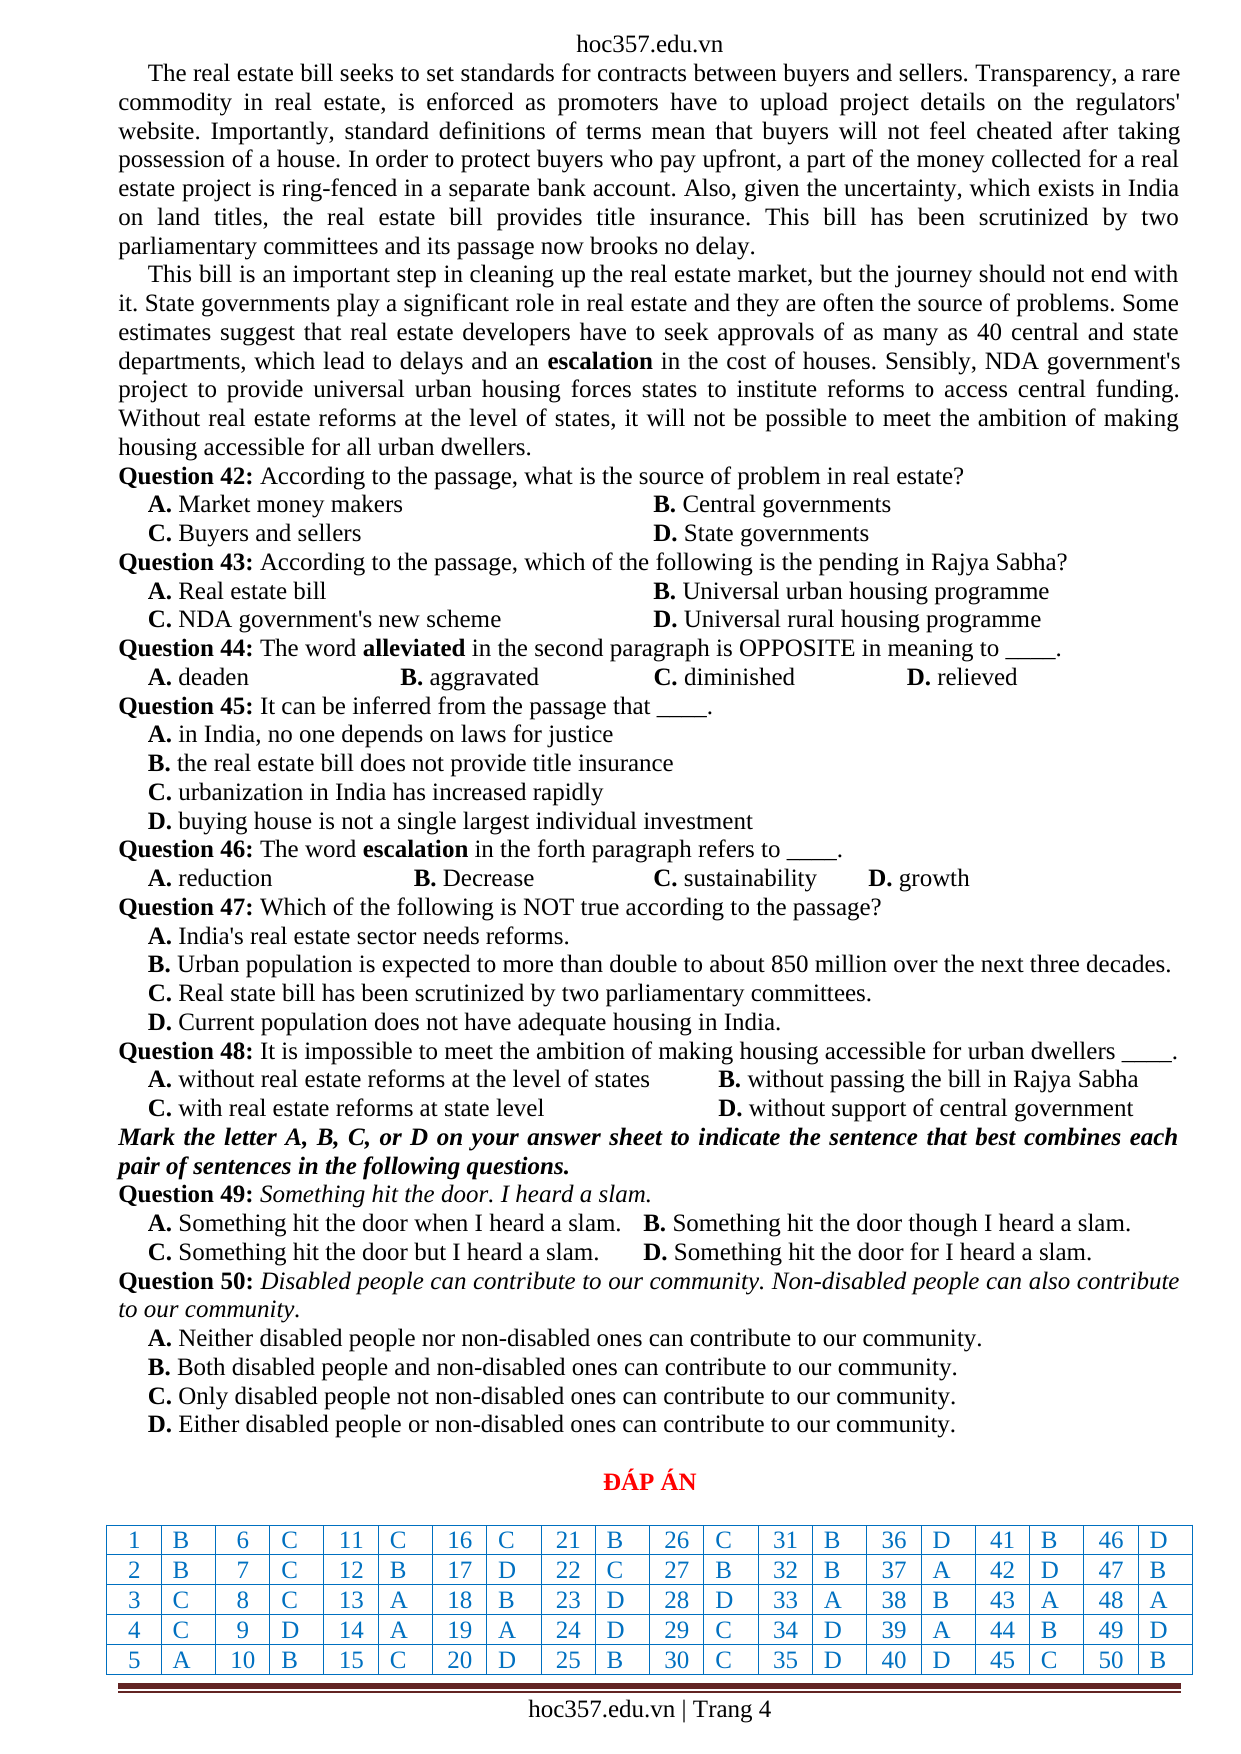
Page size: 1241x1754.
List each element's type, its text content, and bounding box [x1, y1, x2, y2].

text This bill is an important step in cleaning up the real estate market, but the journey should not end with it. State governments play a significant role in real estate and they are often the source of problems. Some estimates suggest that real estate developers have to seek approvals of as many as 40 central and state departments, which lead to delays and an escalation in the cost of houses. Sensibly, NDA government's project to provide universal urban housing forces states to institute reforms to access central funding. Without real estate reforms at the level of states, it will not be possible to meet the ambition of making housing accessible for all urban dwellers. [118, 259, 1181, 461]
table_cell 15 [324, 1645, 378, 1673]
table_cell C [162, 1615, 215, 1644]
text C. urbanization in India has increased rapidly [118, 777, 1181, 806]
table_cell 49 [1084, 1615, 1138, 1644]
text D. buying house is not a single largest individual investment [118, 806, 1181, 834]
table_cell 12 [324, 1555, 378, 1584]
table_cell 34 [759, 1615, 812, 1644]
text D. Either disabled people or non-disabled ones can contribute to our community. [118, 1409, 1181, 1438]
table_cell C [270, 1585, 323, 1614]
table_cell C [1030, 1645, 1083, 1673]
table_cell A [813, 1585, 866, 1614]
table_cell D [487, 1555, 541, 1584]
text D. Current population does not have adequate housing in India. [118, 1007, 1181, 1036]
text A. India's real estate sector needs reforms. [118, 921, 1181, 949]
table_header 46 [1084, 1526, 1138, 1554]
table_header 31 [759, 1526, 812, 1554]
text Question 42: According to the passage, what is the source of problem in real estate? [118, 461, 1181, 489]
table_cell 20 [433, 1645, 486, 1673]
text C. Real state bill has been scrutinized by two parliamentary committees. [118, 978, 1181, 1007]
text C. Something hit the door but I heard a slam. D. Something hit the door for I heard a slam. [118, 1237, 1181, 1266]
text Question 43: According to the passage, which of the following is the pending in Rajya Sabha? [118, 547, 1181, 576]
table_cell A [487, 1615, 541, 1644]
table_cell 43 [976, 1585, 1029, 1614]
table_cell 7 [216, 1555, 269, 1584]
table_cell 23 [542, 1585, 595, 1614]
table_cell 24 [542, 1615, 595, 1644]
text Question 44: The word alleviated in the second paragraph is OPPOSITE in meaning to ____. [118, 633, 1181, 662]
text Question 47: Which of the following is NOT true according to the passage? [118, 892, 1181, 921]
table_cell 32 [759, 1555, 812, 1584]
table_cell B [922, 1585, 975, 1614]
table_cell D [270, 1615, 323, 1644]
text C. with real estate reforms at state level D. without support of central government [118, 1093, 1181, 1122]
table_header B [596, 1526, 649, 1554]
table_cell D [813, 1645, 866, 1673]
table_cell 35 [759, 1645, 812, 1673]
table_cell A [379, 1615, 432, 1644]
table_cell A [1139, 1585, 1192, 1614]
table_cell A [1030, 1585, 1083, 1614]
text ĐÁP ÁN [118, 1467, 1181, 1496]
table_cell 9 [216, 1615, 269, 1644]
table_cell B [1139, 1645, 1192, 1673]
table_header B [162, 1526, 215, 1554]
table_cell 33 [759, 1585, 812, 1614]
table_header B [1030, 1526, 1083, 1554]
table_cell 48 [1084, 1585, 1138, 1614]
table_header 41 [976, 1526, 1029, 1554]
table_cell D [1030, 1555, 1083, 1584]
table_cell C [704, 1645, 758, 1673]
table_cell 13 [324, 1585, 378, 1614]
text A. Something hit the door when I heard a slam. B. Something hit the door though I heard a slam. [118, 1208, 1181, 1237]
table_cell B [596, 1645, 649, 1673]
table_cell 45 [976, 1645, 1029, 1673]
text B. Both disabled people and non-disabled ones can contribute to our community. [118, 1352, 1181, 1381]
table_cell 38 [867, 1585, 921, 1614]
table_header 16 [433, 1526, 486, 1554]
table_cell 50 [1084, 1645, 1138, 1673]
table_cell 8 [216, 1585, 269, 1614]
table_cell D [922, 1645, 975, 1673]
table_cell 30 [650, 1645, 703, 1673]
table_header B [813, 1526, 866, 1554]
table_cell 4 [107, 1615, 161, 1644]
table_cell C [379, 1645, 432, 1673]
table_header 36 [867, 1526, 921, 1554]
table_cell B [379, 1555, 432, 1584]
table_cell 19 [433, 1615, 486, 1644]
text Question 46: The word escalation in the forth paragraph refers to ____. [118, 834, 1181, 863]
table_cell 28 [650, 1585, 703, 1614]
table_cell 2 [107, 1555, 161, 1584]
table_header C [379, 1526, 432, 1554]
table_cell A [379, 1585, 432, 1614]
table_header 11 [324, 1526, 378, 1554]
table_cell B [1030, 1615, 1083, 1644]
text Question 49: Something hit the door. I heard a slam. [118, 1179, 1181, 1208]
table_cell B [487, 1585, 541, 1614]
table_cell D [704, 1585, 758, 1614]
text A. Real estate bill B. Universal urban housing programme [118, 576, 1181, 604]
table_cell 39 [867, 1615, 921, 1644]
table_cell 40 [867, 1645, 921, 1673]
table_cell B [813, 1555, 866, 1584]
table_header D [922, 1526, 975, 1554]
table_cell B [162, 1555, 215, 1584]
table_cell A [922, 1615, 975, 1644]
table_cell 27 [650, 1555, 703, 1584]
text Question 48: It is impossible to meet the ambition of making housing accessible for urban dwellers ____. [118, 1036, 1181, 1064]
table_cell C [704, 1615, 758, 1644]
text A. in India, no one depends on laws for justice [118, 719, 1181, 748]
table_cell 37 [867, 1555, 921, 1584]
table_cell 42 [976, 1555, 1029, 1584]
table_cell D [596, 1585, 649, 1614]
text C. Only disabled people not non-disabled ones can contribute to our community. [118, 1381, 1181, 1409]
table_header D [1139, 1526, 1192, 1554]
table_cell D [487, 1645, 541, 1673]
text B. the real estate bill does not provide title insurance [118, 748, 1181, 777]
table_cell 3 [107, 1585, 161, 1614]
table_cell A [162, 1645, 215, 1673]
table_cell B [704, 1555, 758, 1584]
table_header 26 [650, 1526, 703, 1554]
text A. Market money makers B. Central governments [118, 489, 1181, 518]
table_cell D [1139, 1615, 1192, 1644]
text Question 45: It can be inferred from the passage that ____. [118, 691, 1181, 719]
table_header C [704, 1526, 758, 1554]
table_cell C [596, 1555, 649, 1584]
table_cell B [1139, 1555, 1192, 1584]
text The real estate bill seeks to set standards for contracts between buyers and sellers. Transparency, a rare commodity in real estate, is enforced as promoters have to upload project details on the regulators' website. Importantly, standard definitions of terms mean that buyers will not feel cheated after taking possession of a house. In order to protect buyers who pay upfront, a part of the money collected for a real estate project is ring-fenced in a separate bank account. Also, given the uncertainty, which exists in India on land titles, the real estate bill provides title insurance. This bill has been scrutinized by two parliamentary committees and its passage now brooks no delay. [118, 58, 1181, 259]
text A. Neither disabled people nor non-disabled ones can contribute to our community. [118, 1323, 1181, 1352]
table_cell 14 [324, 1615, 378, 1644]
table_header 6 [216, 1526, 269, 1554]
table_header 1 [107, 1526, 161, 1554]
text Question 50: Disabled people can contribute to our community. Non-disabled people can also contribute to our community. [118, 1266, 1181, 1323]
text B. Urban population is expected to more than double to about 850 million over the next three decades. [118, 949, 1181, 978]
table_cell 5 [107, 1645, 161, 1673]
table_header C [487, 1526, 541, 1554]
text A. reduction B. Decrease C. sustainability D. growth [118, 863, 1181, 892]
table_cell 18 [433, 1585, 486, 1614]
table_cell A [922, 1555, 975, 1584]
table_cell 17 [433, 1555, 486, 1584]
text A. without real estate reforms at the level of states B. without passing the bill in Rajya Sabha [118, 1064, 1181, 1093]
text Mark the letter A, B, C, or D on your answer sheet to indicate the sentence that best combines each pair of sentences in the following questions. [118, 1122, 1181, 1179]
table_cell D [813, 1615, 866, 1644]
table_cell 29 [650, 1615, 703, 1644]
text A. deaden B. aggravated C. diminished D. relieved [118, 662, 1181, 691]
table_cell D [596, 1615, 649, 1644]
table_header C [270, 1526, 323, 1554]
text C. NDA government's new scheme D. Universal rural housing programme [118, 604, 1181, 633]
table_header 21 [542, 1526, 595, 1554]
table_cell 44 [976, 1615, 1029, 1644]
table_cell C [162, 1585, 215, 1614]
table_cell C [270, 1555, 323, 1584]
table_cell B [270, 1645, 323, 1673]
table_cell 25 [542, 1645, 595, 1673]
table_cell 10 [216, 1645, 269, 1673]
table_cell 22 [542, 1555, 595, 1584]
text C. Buyers and sellers D. State governments [118, 518, 1181, 547]
table_cell 47 [1084, 1555, 1138, 1584]
